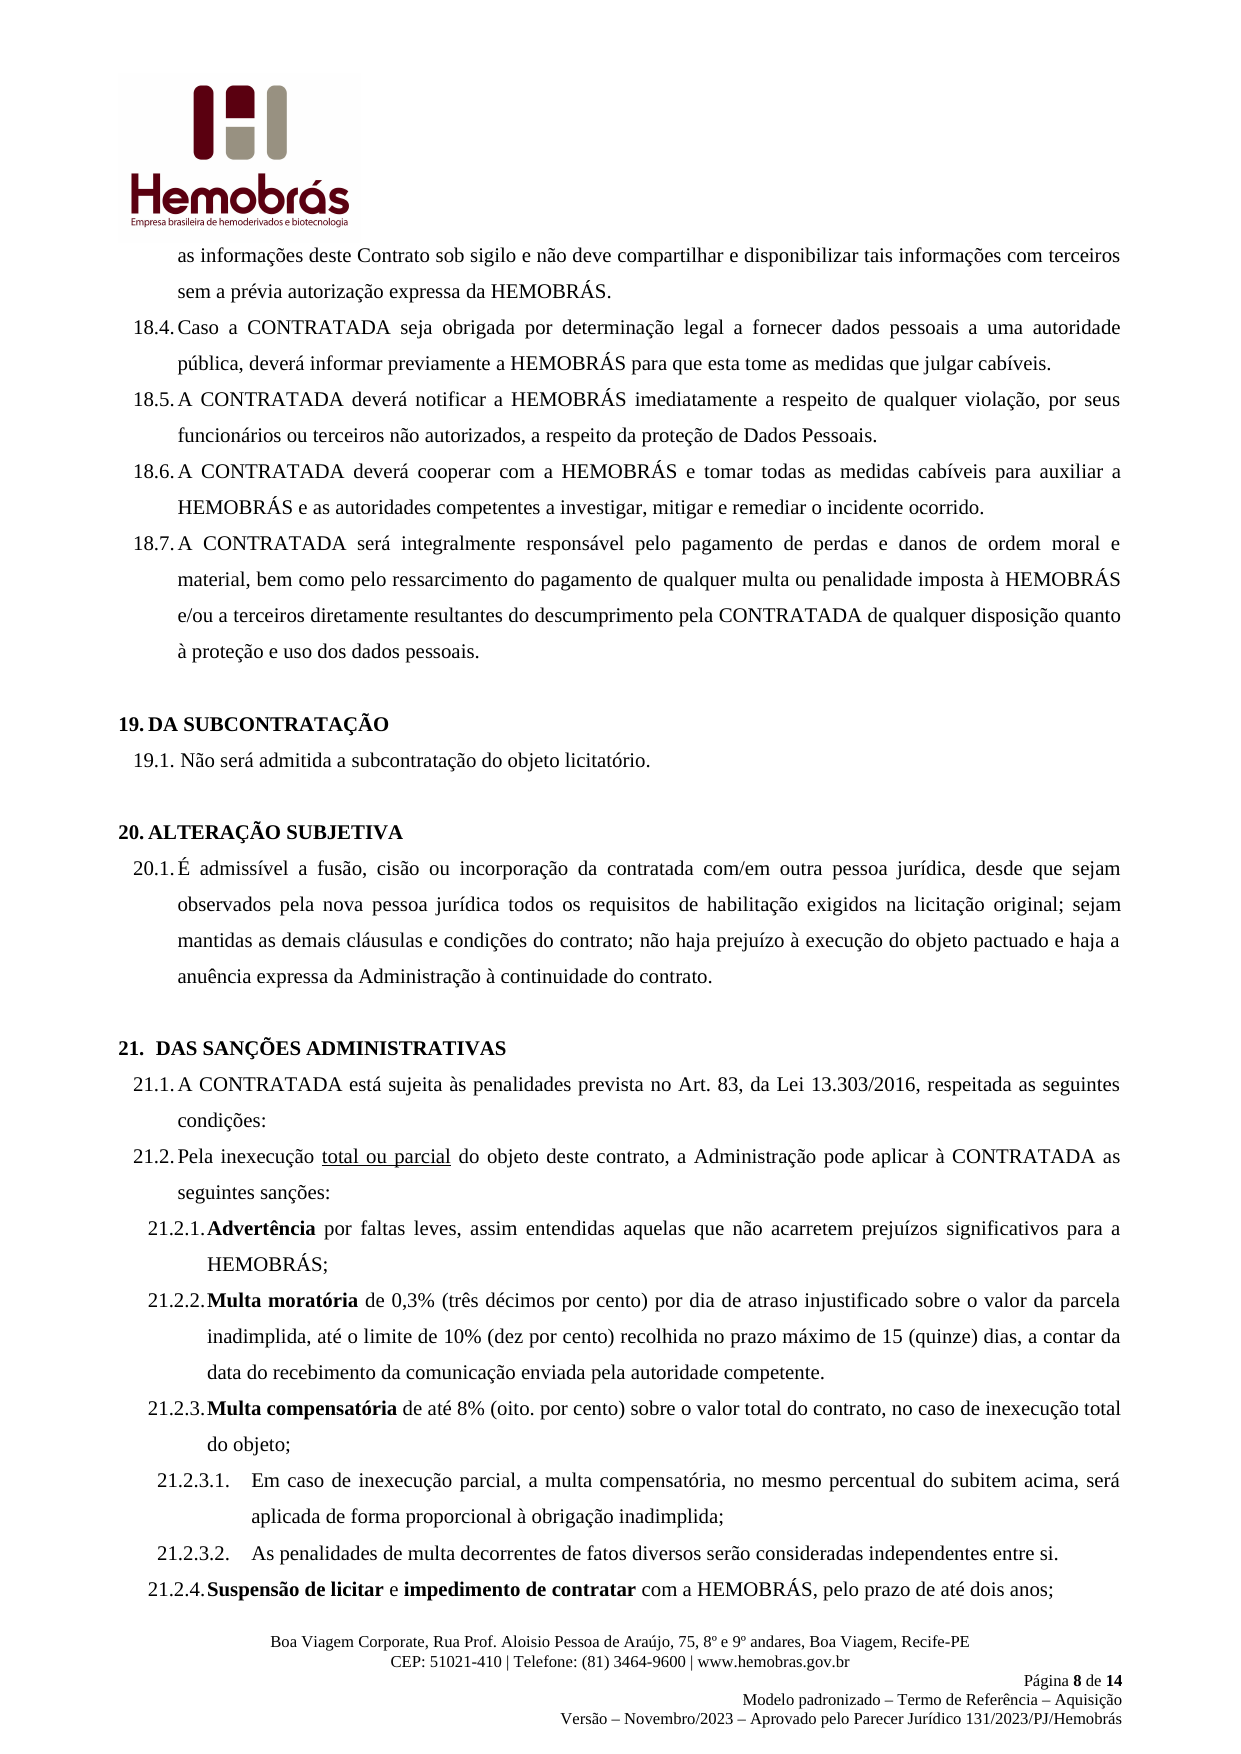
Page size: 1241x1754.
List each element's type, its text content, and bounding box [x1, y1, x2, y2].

list Multa moratória de 0,3% (três décimos por cento) por dia de atraso injustificado sobre o valor da parcela inadimplida, até o limite de 10% (dez por cento) recolhida no prazo máximo de 15 (quinze) dias, a contar da data do recebimento da comunicação enviada pela autoridade competente. [148, 1288, 1122, 1384]
list ALTERAÇÃO SUBJETIVA [118, 820, 1122, 844]
list Não será admitida a subcontratação do objeto licitatório. [133, 748, 1122, 772]
list A CONTRATADA será integralmente responsável pelo pagamento de perdas e danos de ordem moral e material, bem como pelo ressarcimento do pagamento de qualquer multa ou penalidade imposta à HEMOBRÁS e/ou a terceiros diretamente resultantes do descumprimento pela CONTRATADA de qualquer disposição quanto à proteção e uso dos dados pessoais. [133, 531, 1122, 663]
list A CONTRATADA deverá cooperar com a HEMOBRÁS e tomar todas as medidas cabíveis para auxiliar a HEMOBRÁS e as autoridades competentes a investigar, mitigar e remediar o incidente ocorrido. [133, 459, 1122, 519]
list É admissível a fusão, cisão ou incorporação da contratada com/em outra pessoa jurídica, desde que sejam observados pela nova pessoa jurídica todos os requisitos de habilitação exigidos na licitação original; sejam mantidas as demais cláusulas e condições do contrato; não haja prejuízo à execução do objeto pactuado e haja a anuência expressa da Administração à continuidade do contrato. [133, 856, 1122, 988]
list DAS SANÇÕES ADMINISTRATIVAS [118, 1036, 1122, 1060]
list Suspensão de licitar e impedimento de contratar com a HEMOBRÁS, pelo prazo de até dois anos; [148, 1577, 1122, 1601]
list Caso a CONTRATADA seja obrigada por determinação legal a fornecer dados pessoais a uma autoridade pública, deverá informar previamente a HEMOBRÁS para que esta tome as medidas que julgar cabíveis. [133, 315, 1122, 375]
list As penalidades de multa decorrentes de fatos diversos serão consideradas independentes entre si. [157, 1541, 1122, 1564]
list A CONTRATADA deverá notificar a HEMOBRÁS imediatamente a respeito de qualquer violação, por seus funcionários ou terceiros não autorizados, a respeito da proteção de Dados Pessoais. [133, 387, 1122, 447]
list Advertência por faltas leves, assim entendidas aquelas que não acarretem prejuízos significativos para a HEMOBRÁS; [148, 1216, 1122, 1276]
list Multa compensatória de até 8% (oito. por cento) sobre o valor total do contrato, no caso de inexecução total do objeto; [148, 1396, 1122, 1456]
list Pela inexecução total ou parcial do objeto deste contrato, a Administração pode aplicar à CONTRATADA as seguintes sanções: [133, 1144, 1122, 1204]
list A CONTRATADA está sujeita às penalidades prevista no Art. 83, da Lei 13.303/2016, respeitada as seguintes condições: [133, 1072, 1122, 1132]
picture [118, 73, 362, 243]
list Em caso de inexecução parcial, a multa compensatória, no mesmo percentual do subitem acima, será aplicada de forma proporcional à obrigação inadimplida; [157, 1468, 1122, 1528]
list DA SUBCONTRATAÇÃO [118, 712, 1122, 736]
